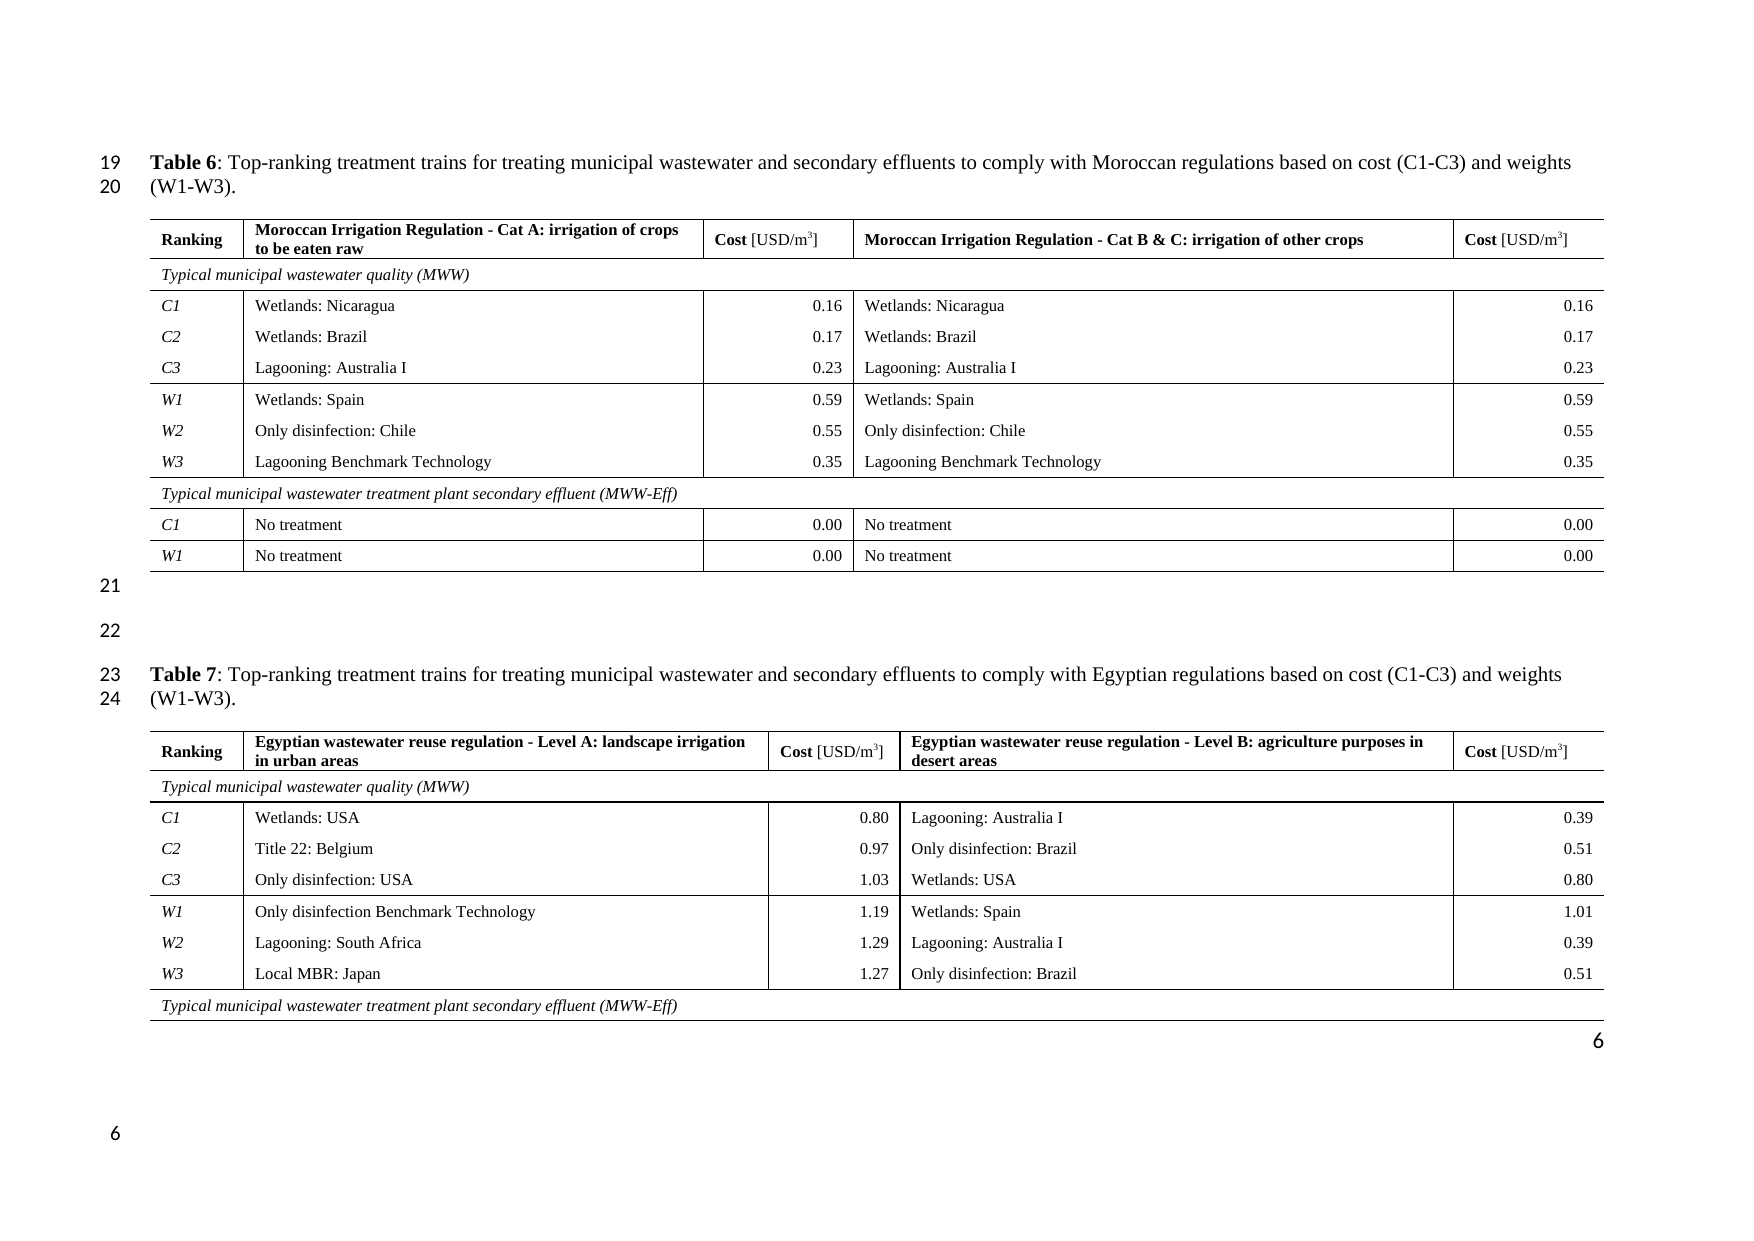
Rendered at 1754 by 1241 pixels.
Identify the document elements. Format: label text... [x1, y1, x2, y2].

table_cell 0.80 [1454, 864, 1604, 895]
table_header Cost [USD/m3] [1454, 220, 1604, 258]
table_cell Lagooning: Australia I [901, 926, 1453, 958]
table_cell Only disinfection: Brazil [901, 958, 1453, 989]
table_cell 0.17 [1454, 321, 1604, 352]
table_cell Wetlands: Brazil [854, 321, 1453, 352]
table_cell Wetlands: USA [901, 864, 1453, 895]
table_cell 0.55 [704, 415, 853, 446]
table_cell 0.16 [704, 291, 853, 321]
table_cell Lagooning: Australia I [244, 352, 703, 383]
table_cell 0.35 [1454, 446, 1604, 477]
table_cell 0.23 [1454, 352, 1604, 383]
table_cell Only disinfection: USA [244, 864, 768, 895]
table_cell W2 [150, 415, 243, 446]
table_cell 0.17 [704, 321, 853, 352]
text Table 6: Top-ranking treatment trains for treating municipal wastewater and secondary effluents to comply with Moroccan regulations based on cost (C1-C3) and weights (W1-W3). [150, 150, 1604, 198]
table_cell Lagooning Benchmark Technology [244, 446, 703, 477]
table_cell 0.16 [1454, 291, 1604, 321]
table_cell 0.59 [1454, 384, 1604, 414]
table_cell Only disinfection: Brazil [901, 833, 1453, 864]
table_cell W1 [150, 896, 243, 926]
table_cell 0.39 [1454, 926, 1604, 958]
table_cell 0.39 [1454, 803, 1604, 833]
table_cell C2 [150, 833, 243, 864]
table_cell 1.19 [769, 896, 899, 926]
table_cell Wetlands: Spain [901, 896, 1453, 926]
table_cell W1 [150, 384, 243, 414]
table_cell Lagooning: South Africa [244, 926, 768, 958]
table_cell Only disinfection Benchmark Technology [244, 896, 768, 926]
table_cell Wetlands: Nicaragua [244, 291, 703, 321]
text Table 7: Top-ranking treatment trains for treating municipal wastewater and secondary effluents to comply with Egyptian regulations based on cost (C1-C3) and weights (W1-W3). [150, 662, 1604, 710]
table_cell No treatment [854, 541, 1453, 571]
table_cell W1 [150, 541, 243, 571]
table_cell 1.27 [769, 958, 899, 989]
table_cell Lagooning: Australia I [854, 352, 1453, 383]
table_header Egyptian wastewater reuse regulation - Level B: agriculture purposes in desert areas [901, 732, 1453, 770]
table_cell Typical municipal wastewater treatment plant secondary effluent (MWW-Eff) [150, 478, 1604, 508]
table_header Ranking [150, 732, 243, 770]
table_cell 0.55 [1454, 415, 1604, 446]
table_cell Wetlands: Spain [244, 384, 703, 414]
table_header Moroccan Irrigation Regulation - Cat B & C: irrigation of other crops [854, 220, 1453, 258]
table_cell 0.23 [704, 352, 853, 383]
table_cell Title 22: Belgium [244, 833, 768, 864]
table_cell C1 [150, 291, 243, 321]
table_cell C1 [150, 803, 243, 833]
table_cell 0.59 [704, 384, 853, 414]
table_cell Lagooning Benchmark Technology [854, 446, 1453, 477]
table_cell Only disinfection: Chile [854, 415, 1453, 446]
table_cell Typical municipal wastewater quality (MWW) [150, 771, 1604, 801]
table_cell 0.00 [1454, 509, 1604, 539]
table_header Cost [USD/m3] [769, 732, 899, 770]
table_cell C1 [150, 509, 243, 539]
table_cell 0.80 [769, 803, 899, 833]
table_cell 1.29 [769, 926, 899, 958]
table_cell C3 [150, 352, 243, 383]
table_header Egyptian wastewater reuse regulation - Level A: landscape irrigation in urban areas [244, 732, 768, 770]
table_cell 0.51 [1454, 833, 1604, 864]
table_cell 0.51 [1454, 958, 1604, 989]
table_cell Wetlands: Brazil [244, 321, 703, 352]
table_cell 0.00 [704, 509, 853, 539]
table_cell Wetlands: USA [244, 803, 768, 833]
table_cell Only disinfection: Chile [244, 415, 703, 446]
table_cell C3 [150, 864, 243, 895]
table_cell 0.35 [704, 446, 853, 477]
table_cell No treatment [244, 541, 703, 571]
table_cell C2 [150, 321, 243, 352]
table_cell No treatment [244, 509, 703, 539]
table_header Cost [USD/m3] [704, 220, 853, 258]
table_cell W3 [150, 958, 243, 989]
table_cell Wetlands: Spain [854, 384, 1453, 414]
table_header Cost [USD/m3] [1454, 732, 1604, 770]
table_header Ranking [150, 220, 243, 258]
table_cell Lagooning: Australia I [901, 803, 1453, 833]
table_cell W3 [150, 446, 243, 477]
table_cell No treatment [854, 509, 1453, 539]
table_cell 0.00 [704, 541, 853, 571]
table_cell W2 [150, 926, 243, 958]
table_cell 0.97 [769, 833, 899, 864]
table_cell 1.01 [1454, 896, 1604, 926]
table_cell Wetlands: Nicaragua [854, 291, 1453, 321]
table_cell 1.03 [769, 864, 899, 895]
table_cell Local MBR: Japan [244, 958, 768, 989]
table_cell 0.00 [1454, 541, 1604, 571]
table_cell Typical municipal wastewater quality (MWW) [150, 259, 1604, 289]
table_header Moroccan Irrigation Regulation - Cat A: irrigation of crops to be eaten raw [244, 220, 703, 258]
table_cell Typical municipal wastewater treatment plant secondary effluent (MWW-Eff) [150, 990, 1604, 1020]
